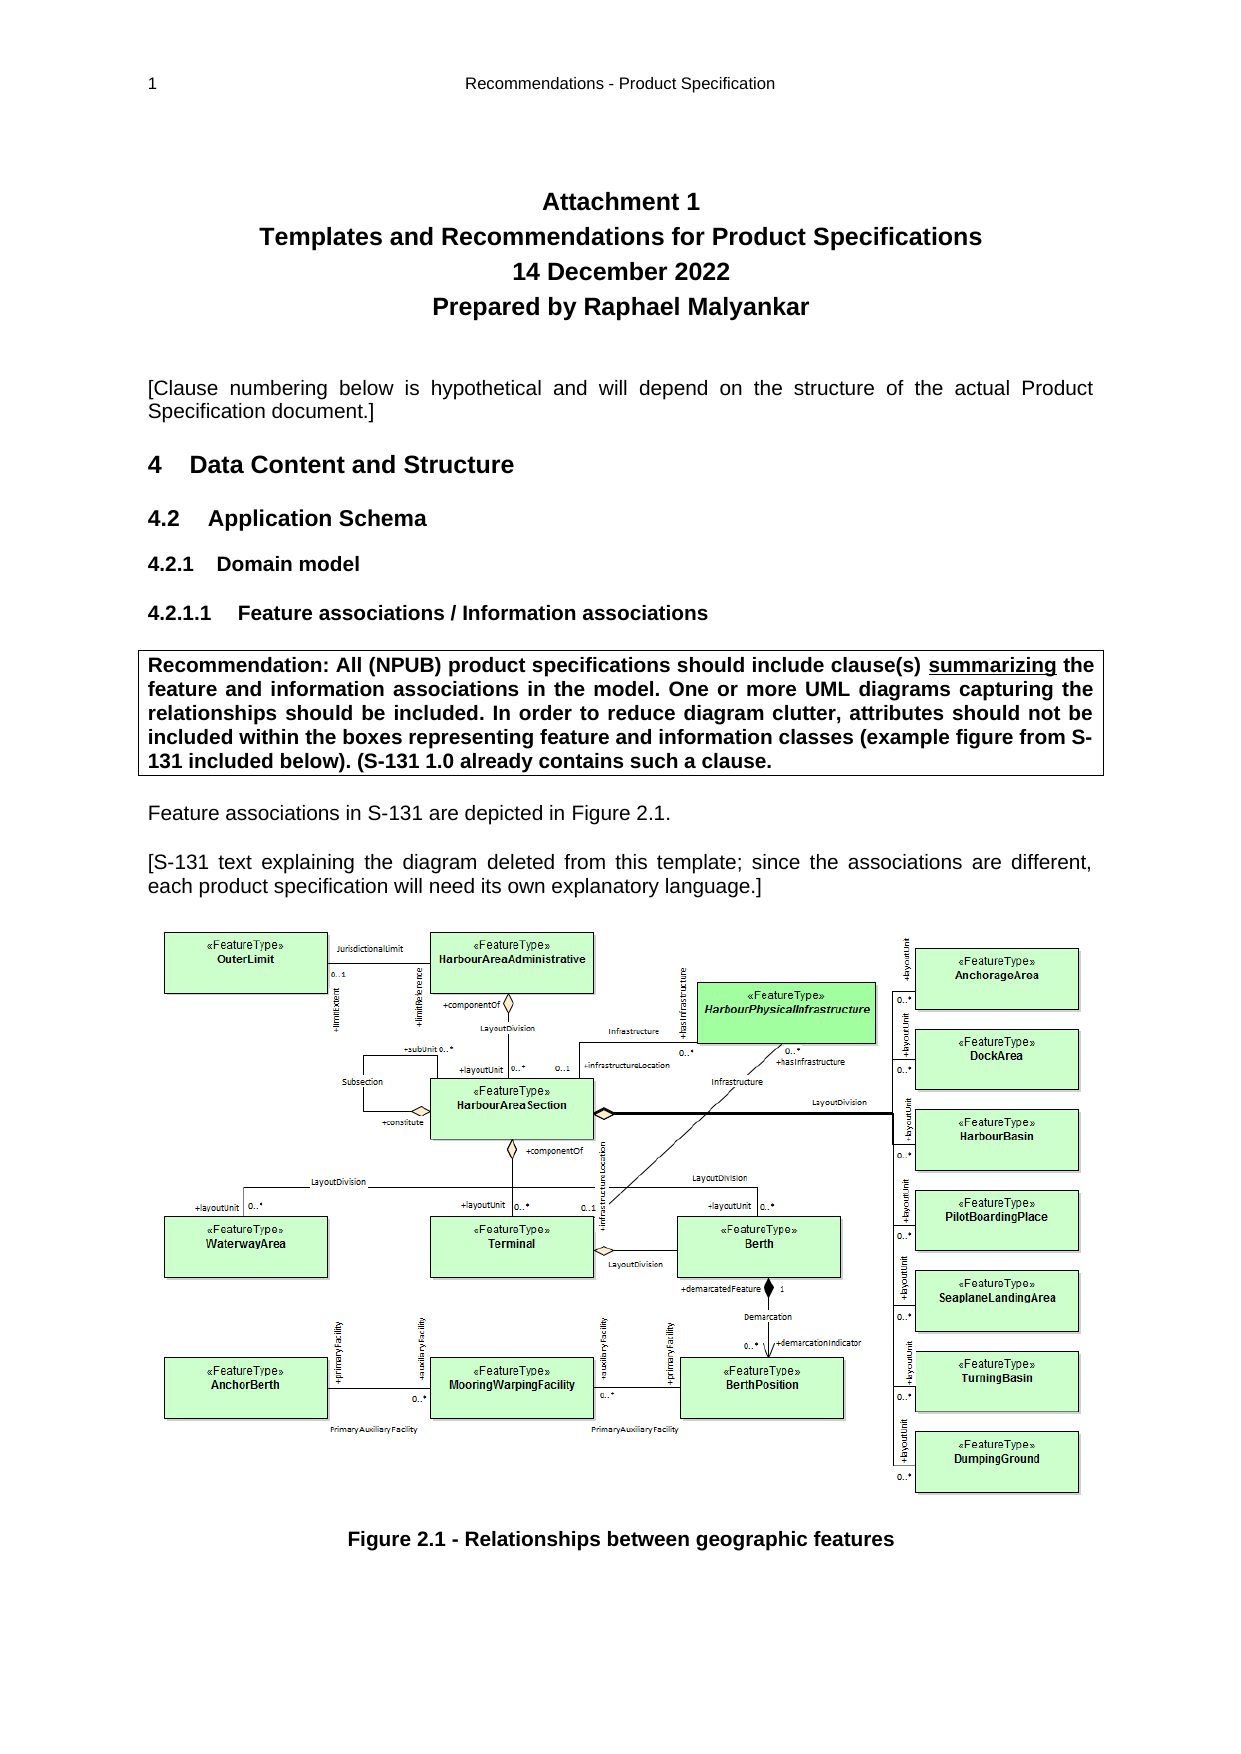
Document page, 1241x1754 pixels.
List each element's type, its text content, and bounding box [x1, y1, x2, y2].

text [Clause numbering below is hypothetical and will depend on the structure of the actual Product Specification document.] [148, 375, 1094, 423]
subtitle 14 December 2022 [148, 256, 1094, 285]
subtitle Templates and Recommendations for Product Specifications [148, 221, 1094, 250]
subtitle Application Schema [148, 504, 1094, 531]
text [S-131 text explaining the diagram deleted from this template; since the associations are different, each product specification will need its own explanatory language.] [148, 850, 1094, 898]
subtitle Feature associations / Information associations [148, 601, 1094, 625]
subtitle Data Content and Structure [148, 451, 1094, 479]
subtitle Domain model [148, 552, 1094, 576]
picture [154, 922, 1088, 1502]
text Feature associations in S-131 are depicted in Figure 2.1. [148, 801, 1094, 825]
text Figure 2.1 - Relationships between geographic features [148, 1526, 1094, 1550]
subtitle Prepared by Raphael Malyankar [148, 291, 1094, 320]
subtitle Attachment 1 [148, 186, 1094, 215]
text Recommendation: All (NPUB) product specifications should include clause(s) summarizing the feature and information associations in the model. One or more UML diagrams capturing the relationships should be included. In order to reduce diagram clutter, attributes should not be included within the boxes representing feature and information classes (example figure from S-131 included below). (S-131 1.0 already contains such a clause. [139, 651, 1103, 775]
